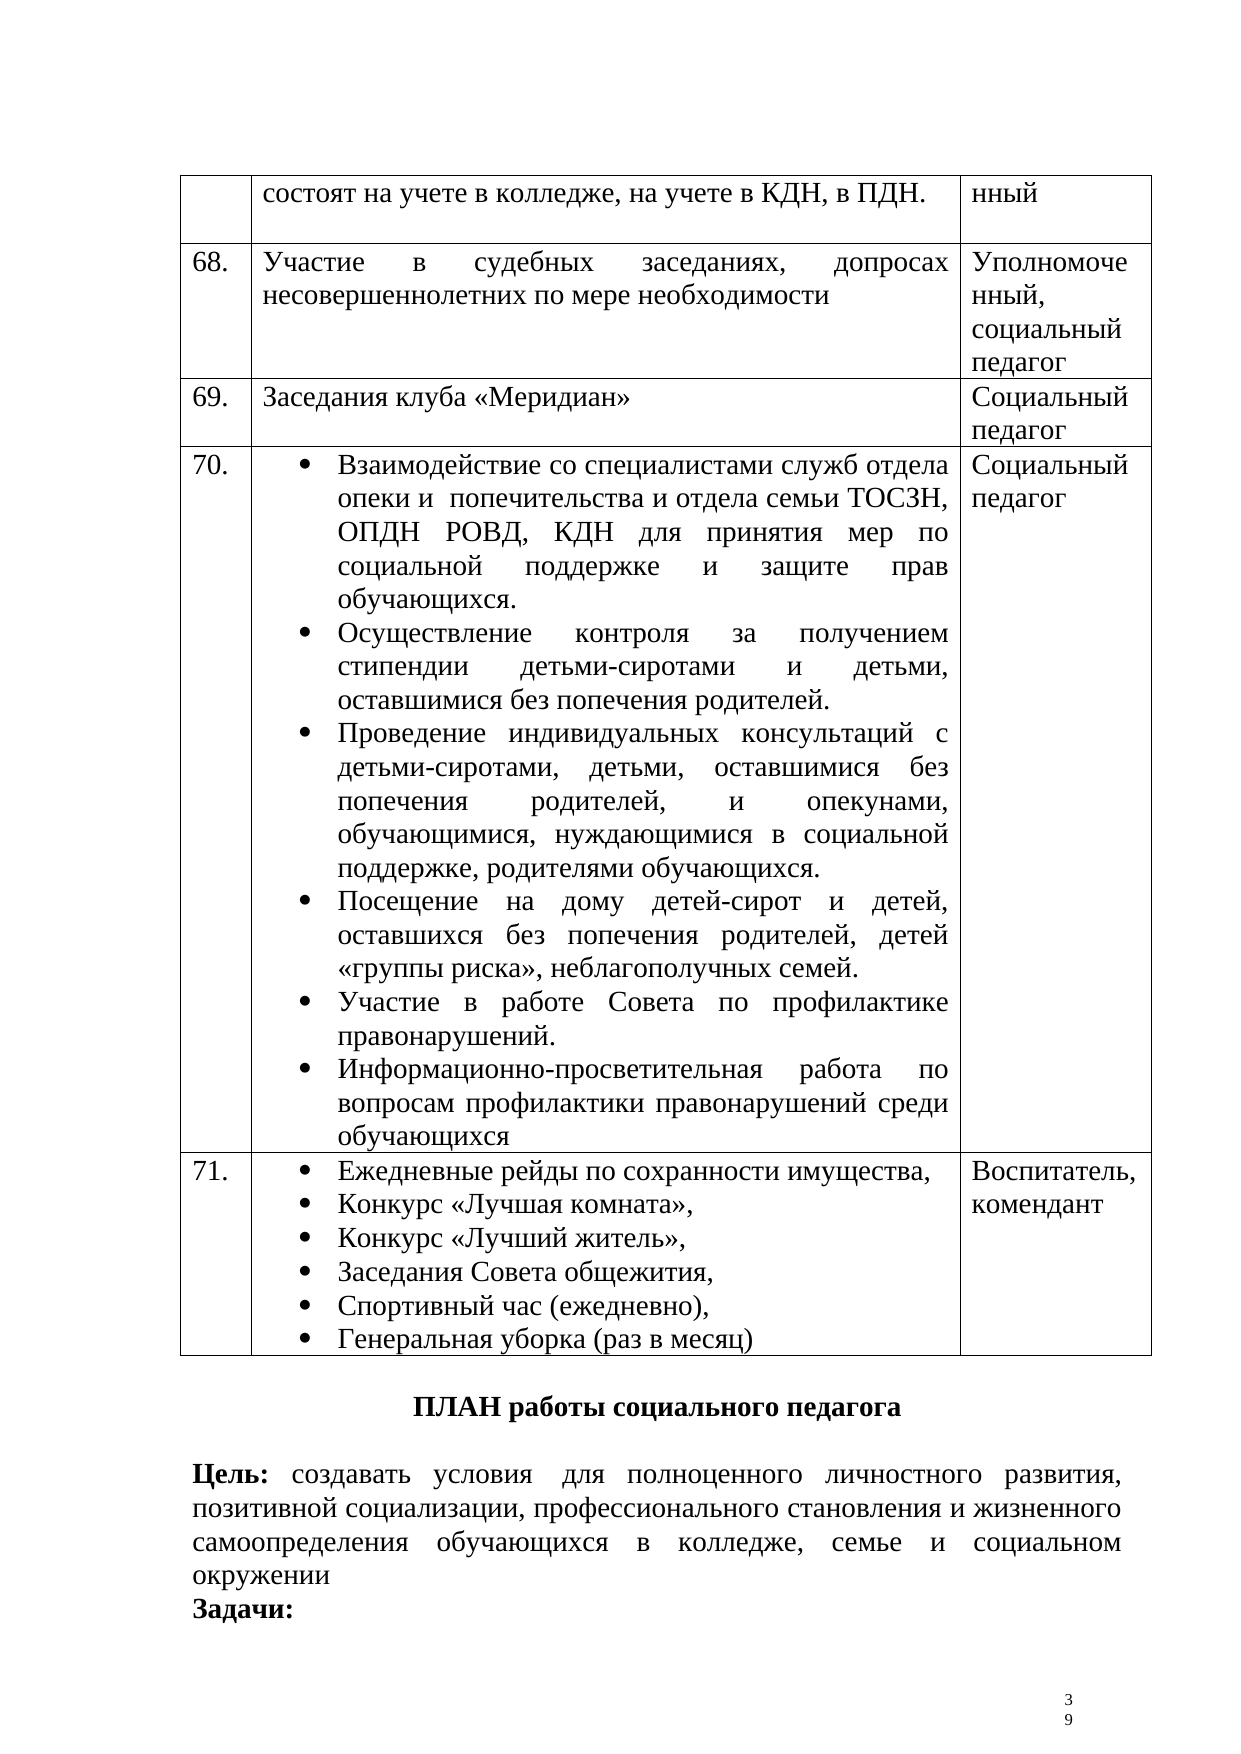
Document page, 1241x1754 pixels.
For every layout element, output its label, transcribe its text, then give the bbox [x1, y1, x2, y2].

table_cell Уполномоченный [961, 176, 1151, 243]
table_cell Воспитатель, комендант [961, 1153, 1151, 1355]
table_cell [181, 447, 251, 1152]
table_cell [181, 244, 251, 378]
table_cell Участие в судебных заседаниях, допросах несовершеннолетних по мере необходимости [252, 244, 960, 378]
table_cell [181, 176, 251, 243]
text Задачи: [192, 1591, 1122, 1624]
table_cell [181, 1153, 251, 1355]
table_cell Социальный педагог [961, 379, 1151, 446]
table_cell Социальный педагог [961, 447, 1151, 1152]
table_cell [252, 176, 960, 243]
table_cell Ежедневные рейды по сохранности имущества, Конкурс «Лучшая комната», Конкурс «Лучший житель», Заседания Совета общежития, Спортивный час (ежедневно), Генеральная уборка (раз в месяц) [252, 1153, 960, 1355]
text Цель: создавать условия для полноценного личностного развития, позитивной социализации, профессионального становления и жизненного самоопределения обучающихся в колледже, семье и социальном окружении [192, 1457, 1122, 1591]
table_cell [181, 379, 251, 446]
text ПЛАН работы социального педагога [192, 1389, 1122, 1423]
table_cell Взаимодействие со специалистами служб отдела опеки и попечительства и отдела семьи ТОСЗН, ОПДН РОВД, КДН для принятия мер по социальной поддержке и защите прав обучающихся. Осуществление контроля за получением стипендии детьми-сиротами и детьми, оставшимися без попечения родителей. Проведение индивидуальных консультаций с детьми-сиротами, детьми, оставшимися без попечения родителей, и опекунами, обучающимися, нуждающимися в социальной поддержке, родителями обучающихся. Посещение на дому детей-сирот и детей, оставшихся без попечения родителей, детей «группы риска», неблагополучных семей. Участие в работе Совета по профилактике правонарушений. Информационно-просветительная работа по вопросам профилактики правонарушений среди обучающихся [252, 447, 960, 1152]
table_cell Заседания клуба «Меридиан» [252, 379, 960, 446]
table_cell Уполномоченный, социальный педагог [961, 244, 1151, 378]
